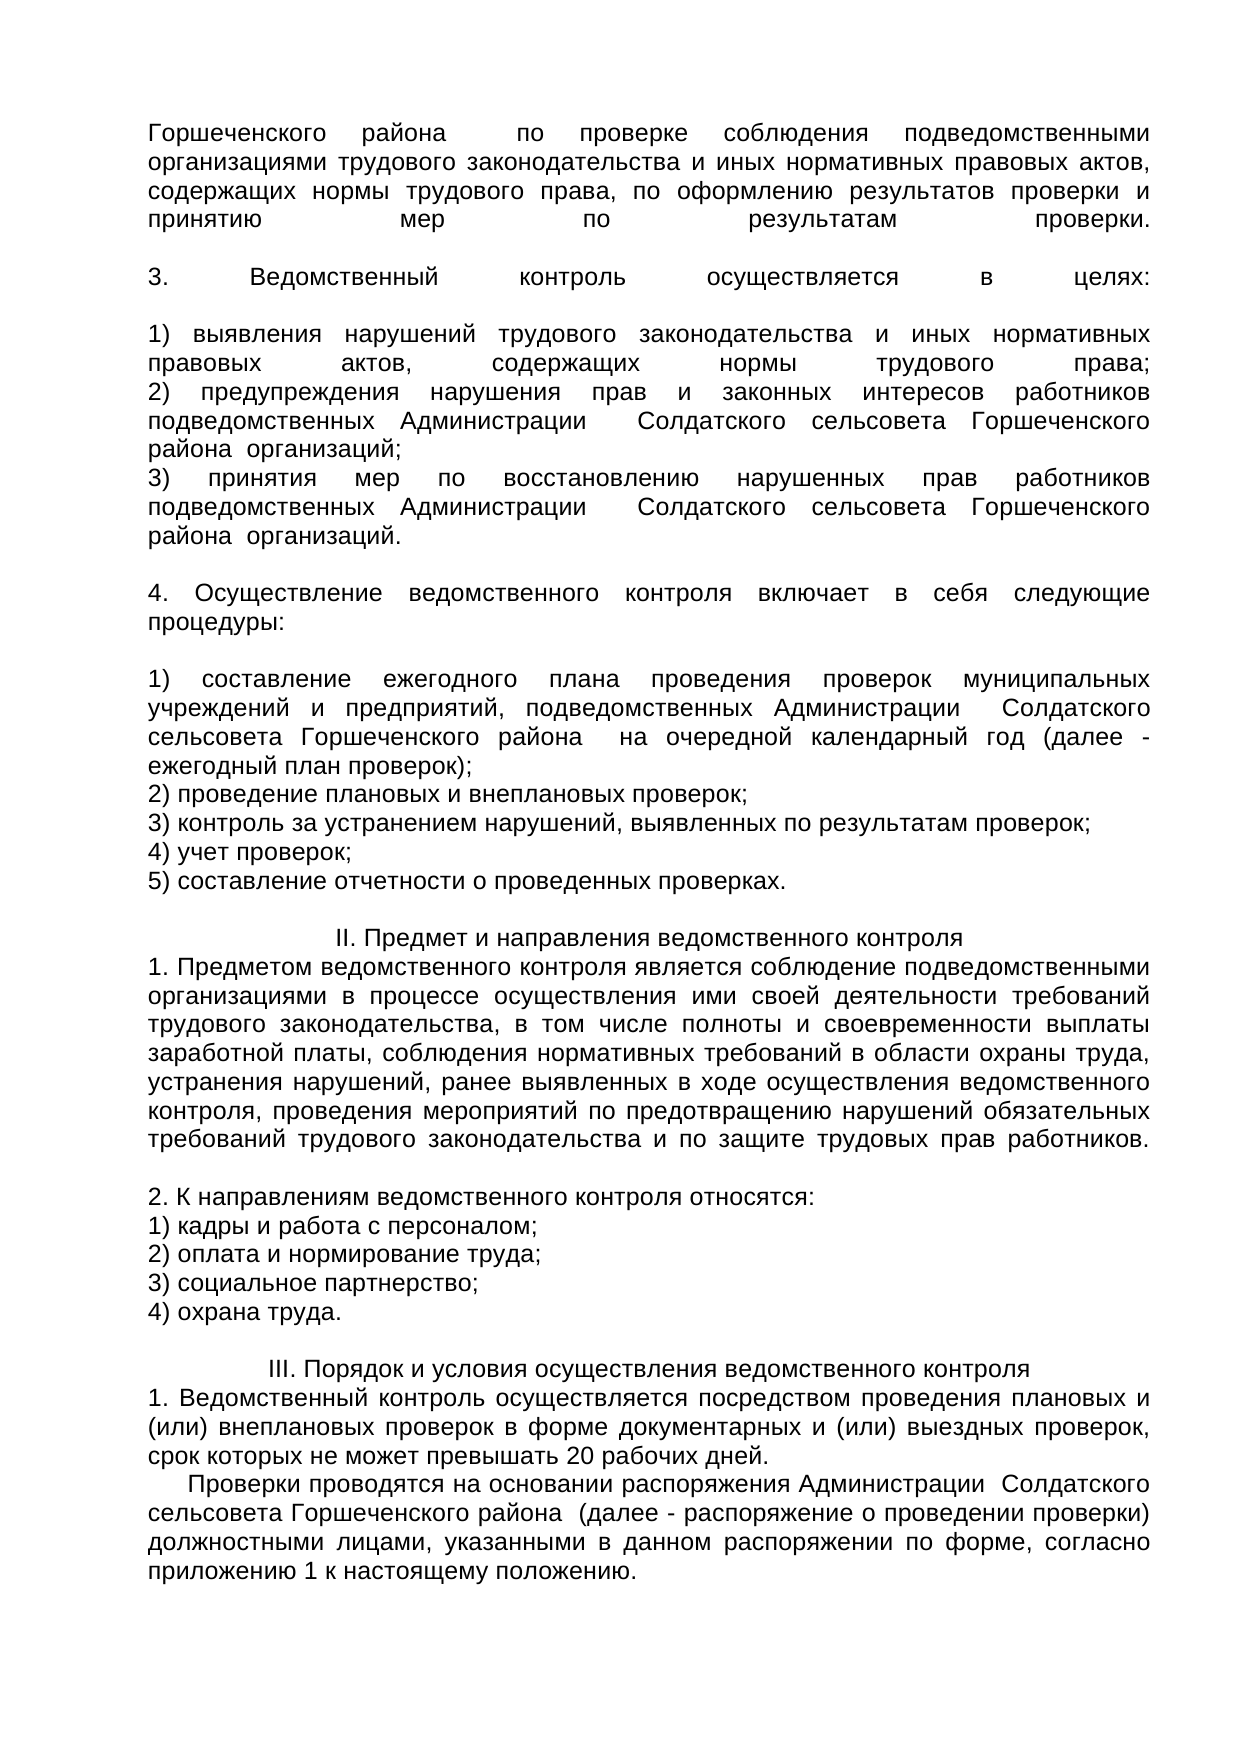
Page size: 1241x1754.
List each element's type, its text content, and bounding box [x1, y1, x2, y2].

text 1. Предметом ведомственного контроля является соблюдение подведомственными организациями в процессе осуществления ими своей деятельности требований трудового законодательства, в том числе полноты и своевременности выплаты заработной платы, соблюдения нормативных требований в области охраны труда, устранения нарушений, ранее выявленных в ходе осуществления ведомственного контроля, проведения мероприятий по предотвращению нарушений обязательных требований трудового законодательства и по защите трудовых прав работников. 2. К направлениям ведомственного контроля относятся: [148, 952, 1152, 1211]
text III. Порядок и условия осуществления ведомственного контроля [148, 1354, 1152, 1383]
text 2) оплата и нормирование труда; [148, 1239, 1152, 1268]
text 3) контроль за устранением нарушений, выявленных по результатам проверок; [148, 808, 1152, 837]
text 3) социальное партнерство; [148, 1268, 1152, 1297]
text 3) принятия мер по восстановлению нарушенных прав работников подведомственных Администрации Солдатского сельсовета Горшеченского района организаций. [148, 463, 1152, 549]
text 5) составление отчетности о проведенных проверках. [148, 866, 1152, 894]
text 1. Ведомственный контроль осуществляется посредством проведения плановых и (или) внеплановых проверок в форме документарных и (или) выездных проверок, срок которых не может превышать 20 рабочих дней. [148, 1383, 1152, 1469]
text II. Предмет и направления ведомственного контроля [148, 923, 1152, 952]
text Проверки проводятся на основании распоряжения Администрации Солдатского сельсовета Горшеченского района (далее - распоряжение о проведении проверки) должностными лицами, указанными в данном распоряжении по форме, согласно приложению 1 к настоящему положению. [148, 1469, 1152, 1584]
text 4. Осуществление ведомственного контроля включает в себя следующие процедуры: 1) составление ежегодного плана проведения проверок муниципальных учреждений и предприятий, подведомственных Администрации Солдатского сельсовета Горшеченского района на очередной календарный год (далее - ежегодный план проверок); [148, 549, 1152, 779]
text 1) выявления нарушений трудового законодательства и иных нормативных правовых актов, содержащих нормы трудового права; 2) предупреждения нарушения прав и законных интересов работников подведомственных Администрации Солдатского сельсовета Горшеченского района организаций; [148, 319, 1152, 463]
text 4) охрана труда. [148, 1297, 1152, 1326]
text 1) кадры и работа с персоналом; [148, 1211, 1152, 1239]
text 4) учет проверок; [148, 837, 1152, 866]
text 2) проведение плановых и внеплановых проверок; [148, 779, 1152, 808]
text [148, 118, 1152, 319]
